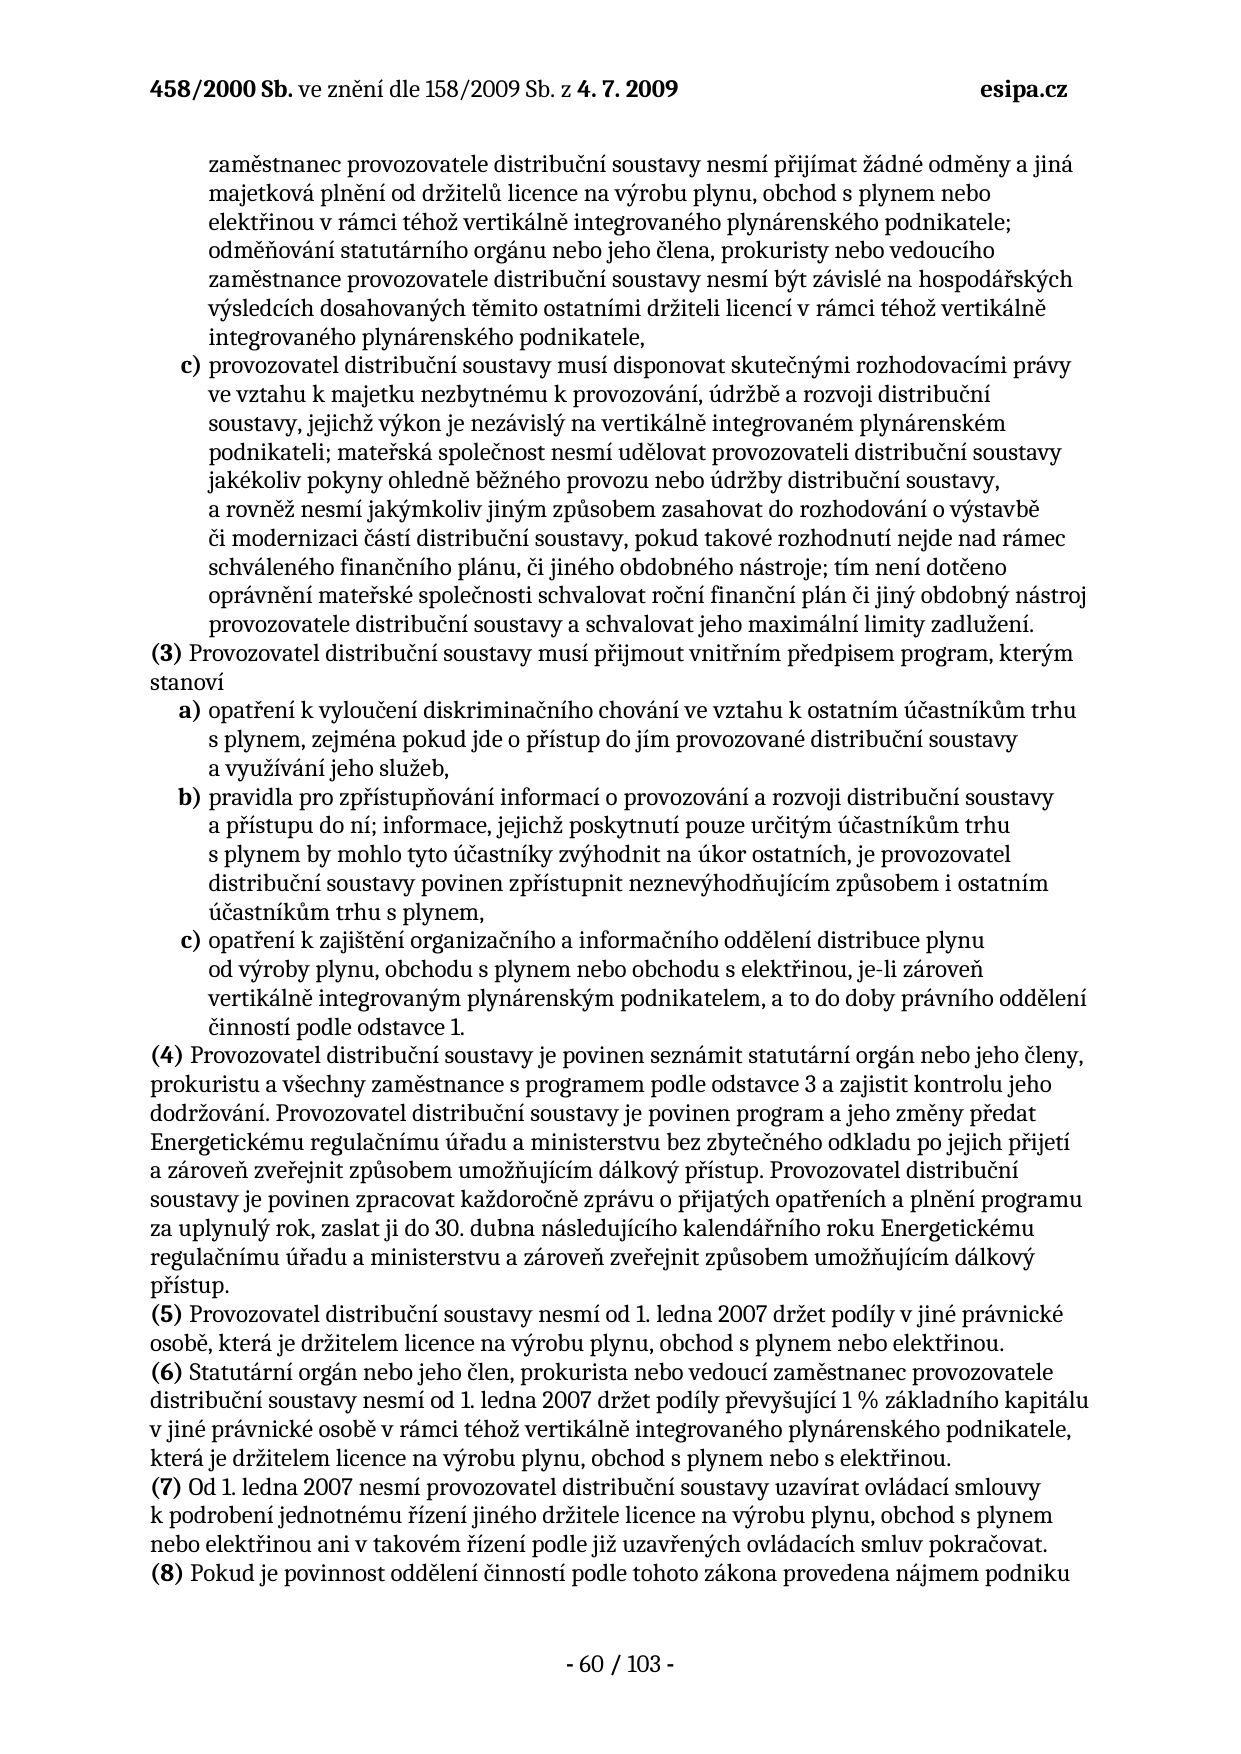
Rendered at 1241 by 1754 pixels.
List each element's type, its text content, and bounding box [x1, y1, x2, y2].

text c) opatření k zajištění organizačního a informačního oddělení distribuce plynu od výroby plynu, obchodu s plynem nebo obchodu s elektřinou, je-li zároveň vertikálně integrovaným plynárenským podnikatelem, a to do doby právního oddělení činností podle odstavce 1. [150, 926, 1090, 1041]
text a) opatření k vyloučení diskriminačního chování ve vztahu k ostatním účastníkům trhu s plynem, zejména pokud jde o přístup do jím provozované distribuční soustavy a využívání jeho služeb, [150, 696, 1090, 782]
text (7) Od 1. ledna 2007 nesmí provozovatel distribuční soustavy uzavírat ovládací smlouvy k podrobení jednotnému řízení jiného držitele licence na výrobu plynu, obchod s plynem nebo elektřinou ani v takovém řízení podle již uzavřených ovládacích smluv pokračovat. [150, 1472, 1090, 1559]
text (3) Provozovatel distribuční soustavy musí přijmout vnitřním předpisem program, kterým stanoví [150, 639, 1090, 696]
text (4) Provozovatel distribuční soustavy je povinen seznámit statutární orgán nebo jeho členy, prokuristu a všechny zaměstnance s programem podle odstavce 3 a zajistit kontrolu jeho dodržování. Provozovatel distribuční soustavy je povinen program a jeho změny předat Energetickému regulačnímu úřadu a ministerstvu bez zbytečného odkladu po jejich přijetí a zároveň zveřejnit způsobem umožňujícím dálkový přístup. Provozovatel distribuční soustavy je povinen zpracovat každoročně zprávu o přijatých opatřeních a plnění programu za uplynulý rok, zaslat ji do 30. dubna následujícího kalendářního roku Energetickému regulačnímu úřadu a ministerstvu a zároveň zveřejnit způsobem umožňujícím dálkový přístup. [150, 1041, 1090, 1300]
text b) pravidla pro zpřístupňování informací o provozování a rozvoji distribuční soustavy a přístupu do ní; informace, jejichž poskytnutí pouze určitým účastníkům trhu s plynem by mohlo tyto účastníky zvýhodnit na úkor ostatních, je provozovatel distribuční soustavy povinen zpřístupnit neznevýhodňujícím způsobem i ostatním účastníkům trhu s plynem, [150, 782, 1090, 926]
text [150, 150, 1090, 351]
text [150, 1559, 1090, 1587]
text (6) Statutární orgán nebo jeho člen, prokurista nebo vedoucí zaměstnanec provozovatele distribuční soustavy nesmí od 1. ledna 2007 držet podíly převyšující 1 % základního kapitálu v jiné právnické osobě v rámci téhož vertikálně integrovaného plynárenského podnikatele, která je držitelem licence na výrobu plynu, obchod s plynem nebo s elektřinou. [150, 1357, 1090, 1472]
text (5) Provozovatel distribuční soustavy nesmí od 1. ledna 2007 držet podíly v jiné právnické osobě, která je držitelem licence na výrobu plynu, obchod s plynem nebo elektřinou. [150, 1300, 1090, 1357]
text c) provozovatel distribuční soustavy musí disponovat skutečnými rozhodovacími právy ve vztahu k majetku nezbytnému k provozování, údržbě a rozvoji distribuční soustavy, jejichž výkon je nezávislý na vertikálně integrovaném plynárenském podnikateli; mateřská společnost nesmí udělovat provozovateli distribuční soustavy jakékoliv pokyny ohledně běžného provozu nebo údržby distribuční soustavy, a rovněž nesmí jakýmkoliv jiným způsobem zasahovat do rozhodování o výstavbě či modernizaci částí distribuční soustavy, pokud takové rozhodnutí nejde nad rámec schváleného finančního plánu, či jiného obdobného nástroje; tím není dotčeno oprávnění mateřské společnosti schvalovat roční finanční plán či jiný obdobný nástroj provozovatele distribuční soustavy a schvalovat jeho maximální limity zadlužení. [150, 351, 1090, 639]
